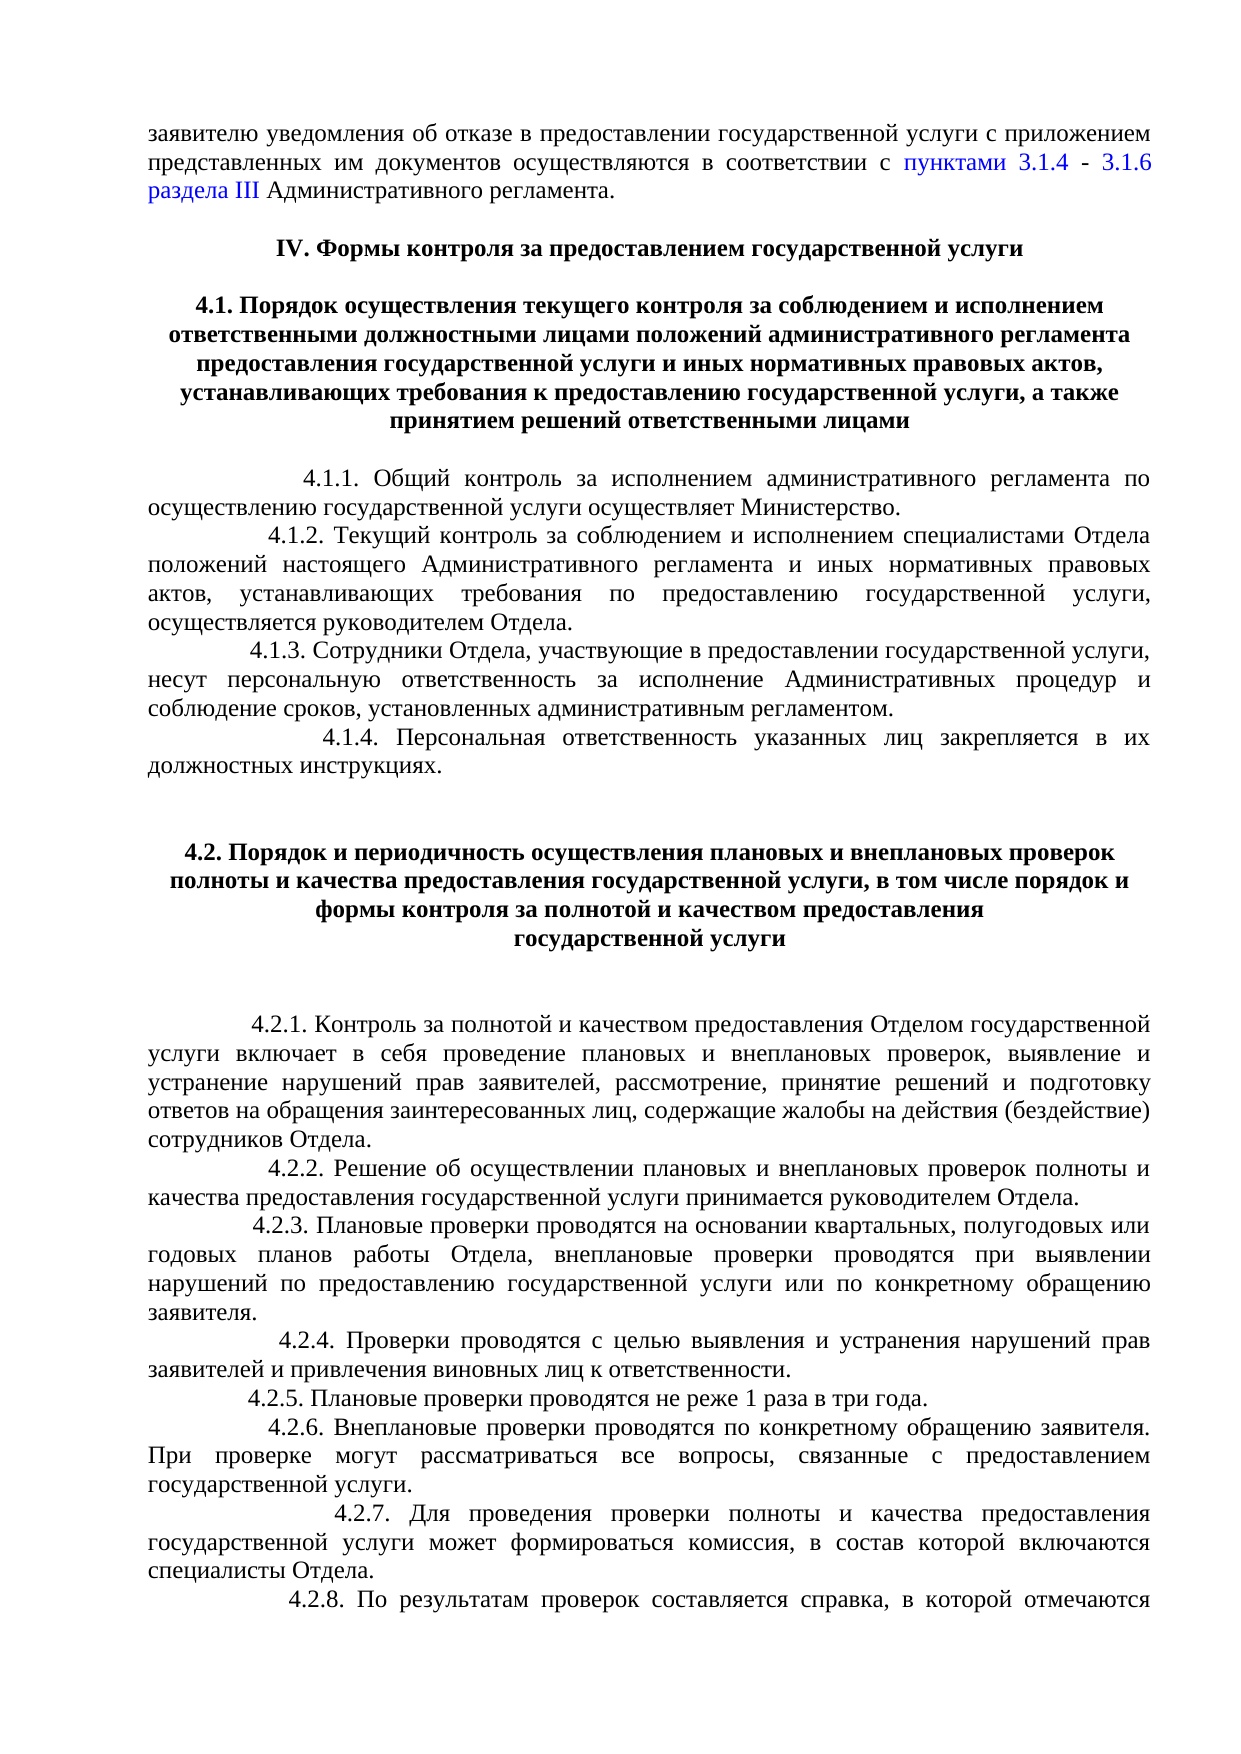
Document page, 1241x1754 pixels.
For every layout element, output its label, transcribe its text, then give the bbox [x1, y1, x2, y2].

text 4.2.5. Плановые проверки проводятся не реже 1 раза в три года. [148, 1383, 1152, 1412]
text 4.1.3. Сотрудники Отдела, участвующие в предоставлении государственной услуги, несут персональную ответственность за исполнение Административных процедур и соблюдение сроков, установленных административным регламентом. [148, 636, 1152, 722]
title IV. Формы контроля за предоставлением государственной услуги [148, 233, 1152, 262]
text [148, 118, 1152, 204]
text 4.2.4. Проверки проводятся с целью выявления и устранения нарушений прав заявителей и привлечения виновных лиц к ответственности. [148, 1326, 1152, 1383]
text 4.2.6. Внеплановые проверки проводятся по конкретному обращению заявителя. При проверке могут рассматриваться все вопросы, связанные с предоставлением государственной услуги. [148, 1412, 1152, 1498]
title государственной услуги [148, 923, 1152, 952]
text 4.2.1. Контроль за полнотой и качеством предоставления Отделом государственной услуги включает в себя проведение плановых и внеплановых проверок, выявление и устранение нарушений прав заявителей, рассмотрение, принятие решений и подготовку ответов на обращения заинтересованных лиц, содержащие жалобы на действия (бездействие) сотрудников Отдела. [148, 1009, 1152, 1153]
title принятием решений ответственными лицами [148, 406, 1152, 434]
text 4.2.2. Решение об осуществлении плановых и внеплановых проверок полноты и качества предоставления государственной услуги принимается руководителем Отдела. [148, 1153, 1152, 1211]
title 4.2. Порядок и периодичность осуществления плановых и внеплановых проверок полноты и качества предоставления государственной услуги, в том числе порядок и формы контроля за полнотой и качеством предоставления [148, 837, 1152, 923]
title 4.1. Порядок осуществления текущего контроля за соблюдением и исполнением ответственными должностными лицами положений административного регламента предоставления государственной услуги и иных нормативных правовых актов, устанавливающих требования к предоставлению государственной услуги, а также [148, 291, 1152, 406]
text 4.1.4. Персональная ответственность указанных лиц закрепляется в их должностных инструкциях. [148, 722, 1152, 779]
text 4.2.7. Для проведения проверки полноты и качества предоставления государственной услуги может формироваться комиссия, в состав которой включаются специалисты Отдела. [148, 1498, 1152, 1584]
text 4.2.3. Плановые проверки проводятся на основании квартальных, полугодовых или годовых планов работы Отдела, внеплановые проверки проводятся при выявлении нарушений по предоставлению государственной услуги или по конкретному обращению заявителя. [148, 1211, 1152, 1326]
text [148, 1584, 1152, 1613]
text 4.1.1. Общий контроль за исполнением административного регламента по осуществлению государственной услуги осуществляет Министерство. [148, 463, 1152, 521]
text 4.1.2. Текущий контроль за соблюдением и исполнением специалистами Отдела положений настоящего Административного регламента и иных нормативных правовых актов, устанавливающих требования по предоставлению государственной услуги, осуществляется руководителем Отдела. [148, 521, 1152, 636]
